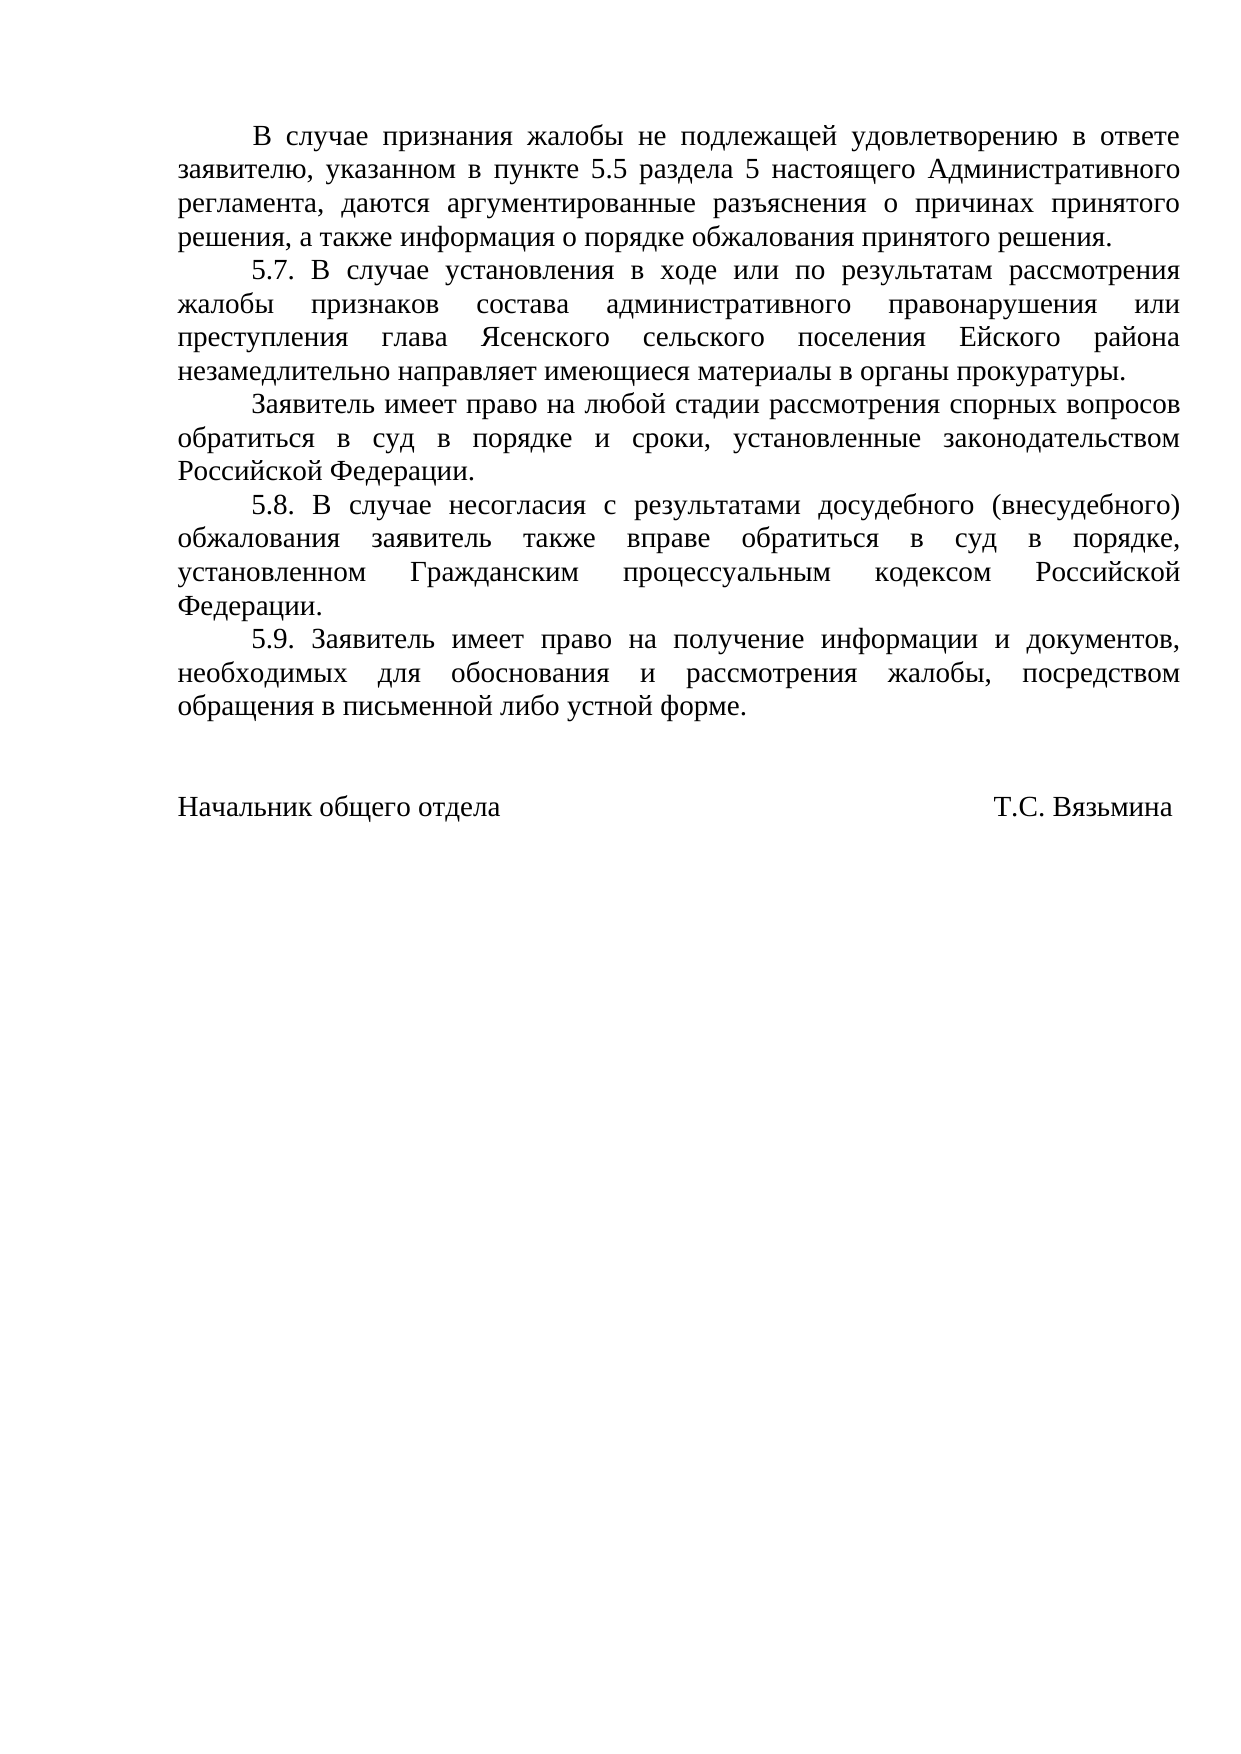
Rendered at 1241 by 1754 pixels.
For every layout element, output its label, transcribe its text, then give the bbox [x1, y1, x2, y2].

text 5.7. В случае установления в ходе или по результатам рассмотрения жалобы признаков состава административного правонарушения или преступления глава Ясенского сельского поселения Ейского района незамедлительно направляет имеющиеся материалы в органы прокуратуры. [177, 252, 1181, 386]
text В случае признания жалобы не подлежащей удовлетворению в ответе заявителю, указанном в пункте 5.5 раздела 5 настоящего Административного регламента, даются аргументированные разъяснения о причинах принятого решения, а также информация о порядке обжалования принятого решения. [177, 118, 1181, 252]
text Заявитель имеет право на любой стадии рассмотрения спорных вопросов обратиться в суд в порядке и сроки, установленные законодательством Российской Федерации. [177, 386, 1181, 487]
text Начальник общего отдела Т.С. Вязьмина [177, 789, 1181, 822]
text 5.8. В случае несогласия с результатами досудебного (внесудебного) обжалования заявитель также вправе обратиться в суд в порядке, установленном Гражданским процессуальным кодексом Российской Федерации. [177, 487, 1181, 621]
text 5.9. Заявитель имеет право на получение информации и документов, необходимых для обоснования и рассмотрения жалобы, посредством обращения в письменной либо устной форме. [177, 621, 1181, 722]
